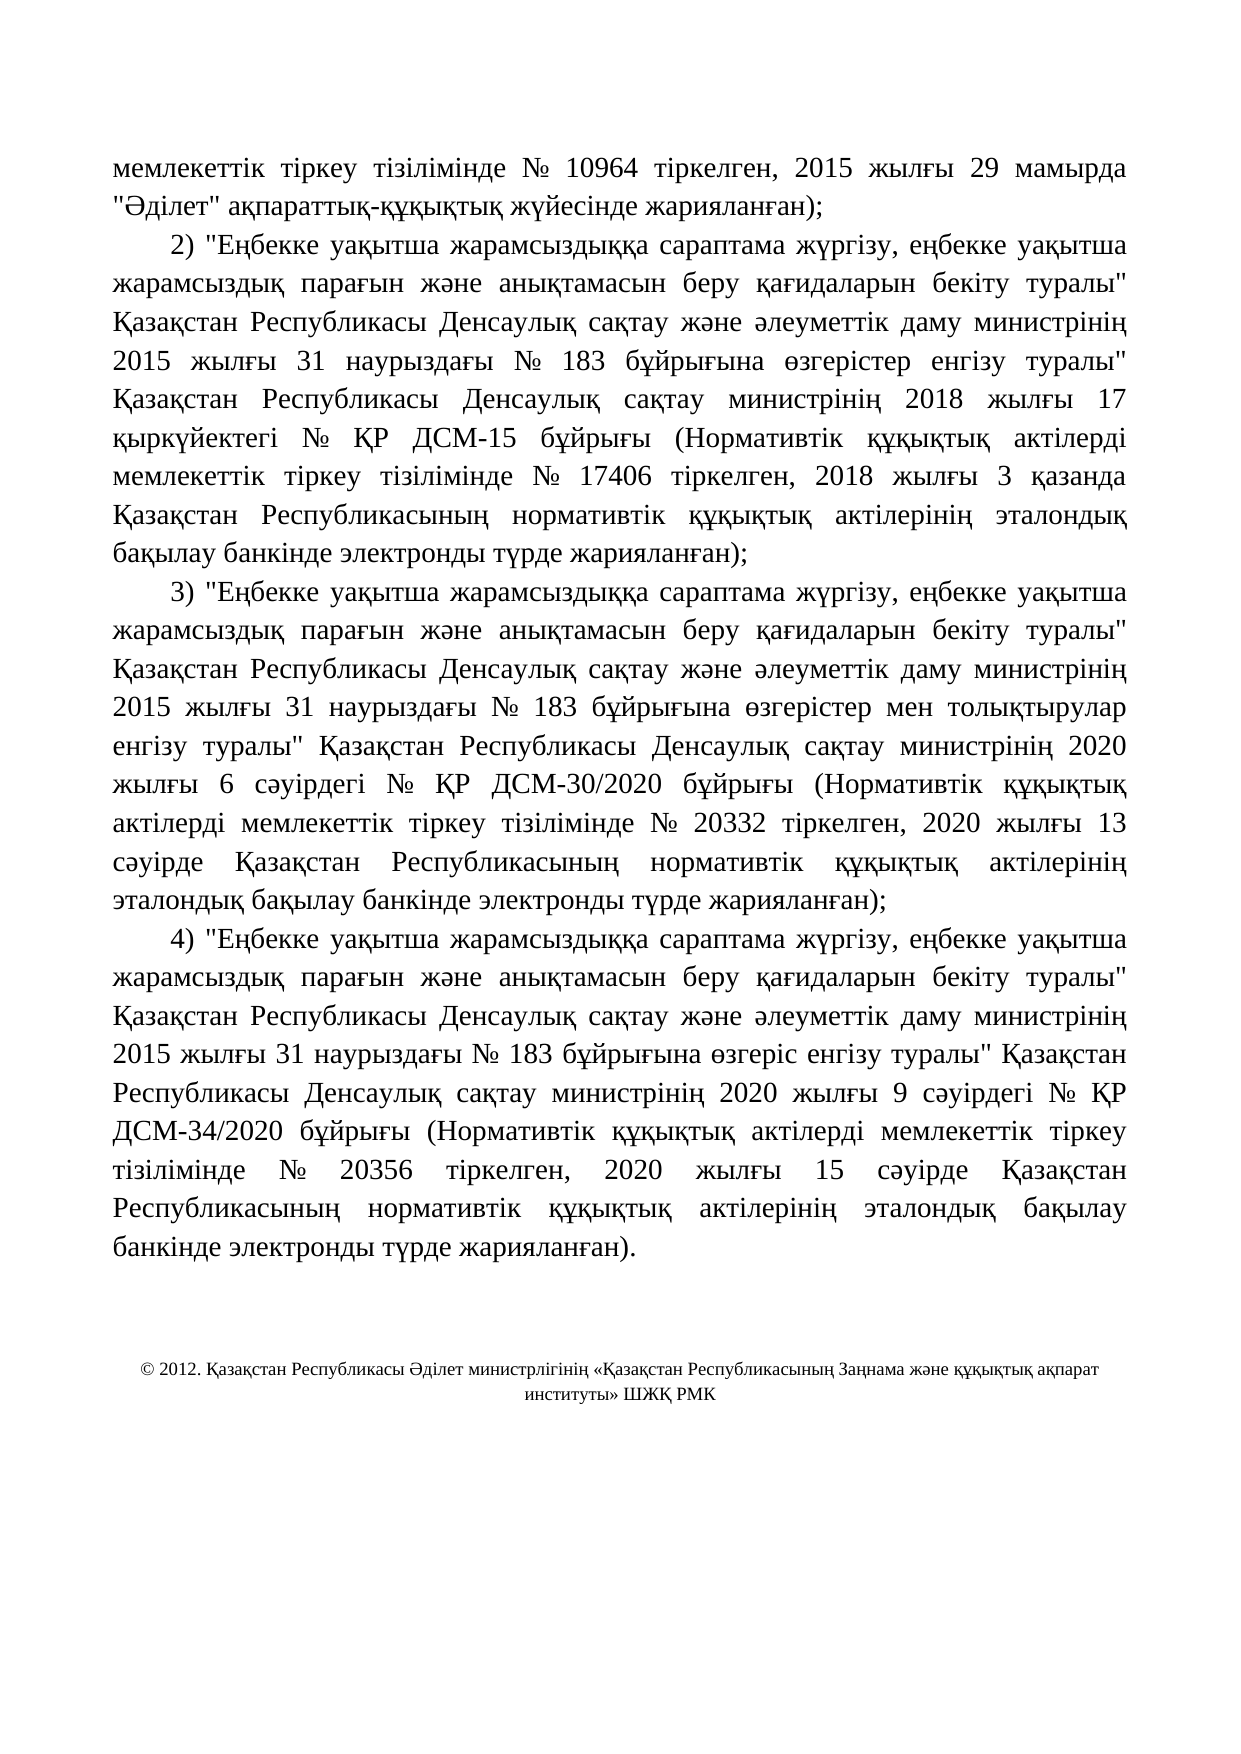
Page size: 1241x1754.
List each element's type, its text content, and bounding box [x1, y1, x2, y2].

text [112, 150, 1128, 222]
text © 2012. Қазақстан Республикасы Әділет министрлігінің «Қазақстан Республикасының Заңнама және құқықтық ақпарат институты» ШЖҚ РМК [112, 1358, 1128, 1405]
text 4) "Еңбекке уақытша жарамсыздыққа сараптама жүргізу, еңбекке уақытша жарамсыздық парағын және анықтамасын беру қағидаларын бекіту туралы" Қазақстан Республикасы Денсаулық сақтау және әлеуметтік даму министрінің 2015 жылғы 31 наурыздағы № 183 бұйрығына өзгеріс енгізу туралы" Қазақстан Республикасы Денсаулық сақтау министрінің 2020 жылғы 9 сәуірдегі № ҚР ДСМ-34/2020 бұйрығы (Нормативтік құқықтық актілерді мемлекеттік тіркеу тізілімінде № 20356 тіркелген, 2020 жылғы 15 сәуірде Қазақстан Республикасының нормативтік құқықтық актілерінің эталондық бақылау банкінде электронды түрде жарияланған). [112, 921, 1128, 1263]
text 3) "Еңбекке уақытша жарамсыздыққа сараптама жүргізу, еңбекке уақытша жарамсыздық парағын және анықтамасын беру қағидаларын бекіту туралы" Қазақстан Республикасы Денсаулық сақтау және әлеуметтік даму министрінің 2015 жылғы 31 наурыздағы № 183 бұйрығына өзгерістер мен толықтырулар енгізу туралы" Қазақстан Республикасы Денсаулық сақтау министрінің 2020 жылғы 6 сәуірдегі № ҚР ДСМ-30/2020 бұйрығы (Нормативтік құқықтық актілерді мемлекеттік тіркеу тізілімінде № 20332 тіркелген, 2020 жылғы 13 сәуірде Қазақстан Республикасының нормативтік құқықтық актілерінің эталондық бақылау банкінде электронды түрде жарияланған); [112, 574, 1128, 916]
text 2) "Еңбекке уақытша жарамсыздыққа сараптама жүргізу, еңбекке уақытша жарамсыздық парағын және анықтамасын беру қағидаларын бекіту туралы" Қазақстан Республикасы Денсаулық сақтау және әлеуметтік даму министрінің 2015 жылғы 31 наурыздағы № 183 бұйрығына өзгерістер енгізу туралы" Қазақстан Республикасы Денсаулық сақтау министрінің 2018 жылғы 17 қыркүйектегі № ҚР ДСМ-15 бұйрығы (Нормативтік құқықтық актілерді мемлекеттік тіркеу тізілімінде № 17406 тіркелген, 2018 жылғы 3 қазанда Қазақстан Республикасының нормативтік құқықтық актілерінің эталондық бақылау банкінде электронды түрде жарияланған); [112, 227, 1128, 569]
